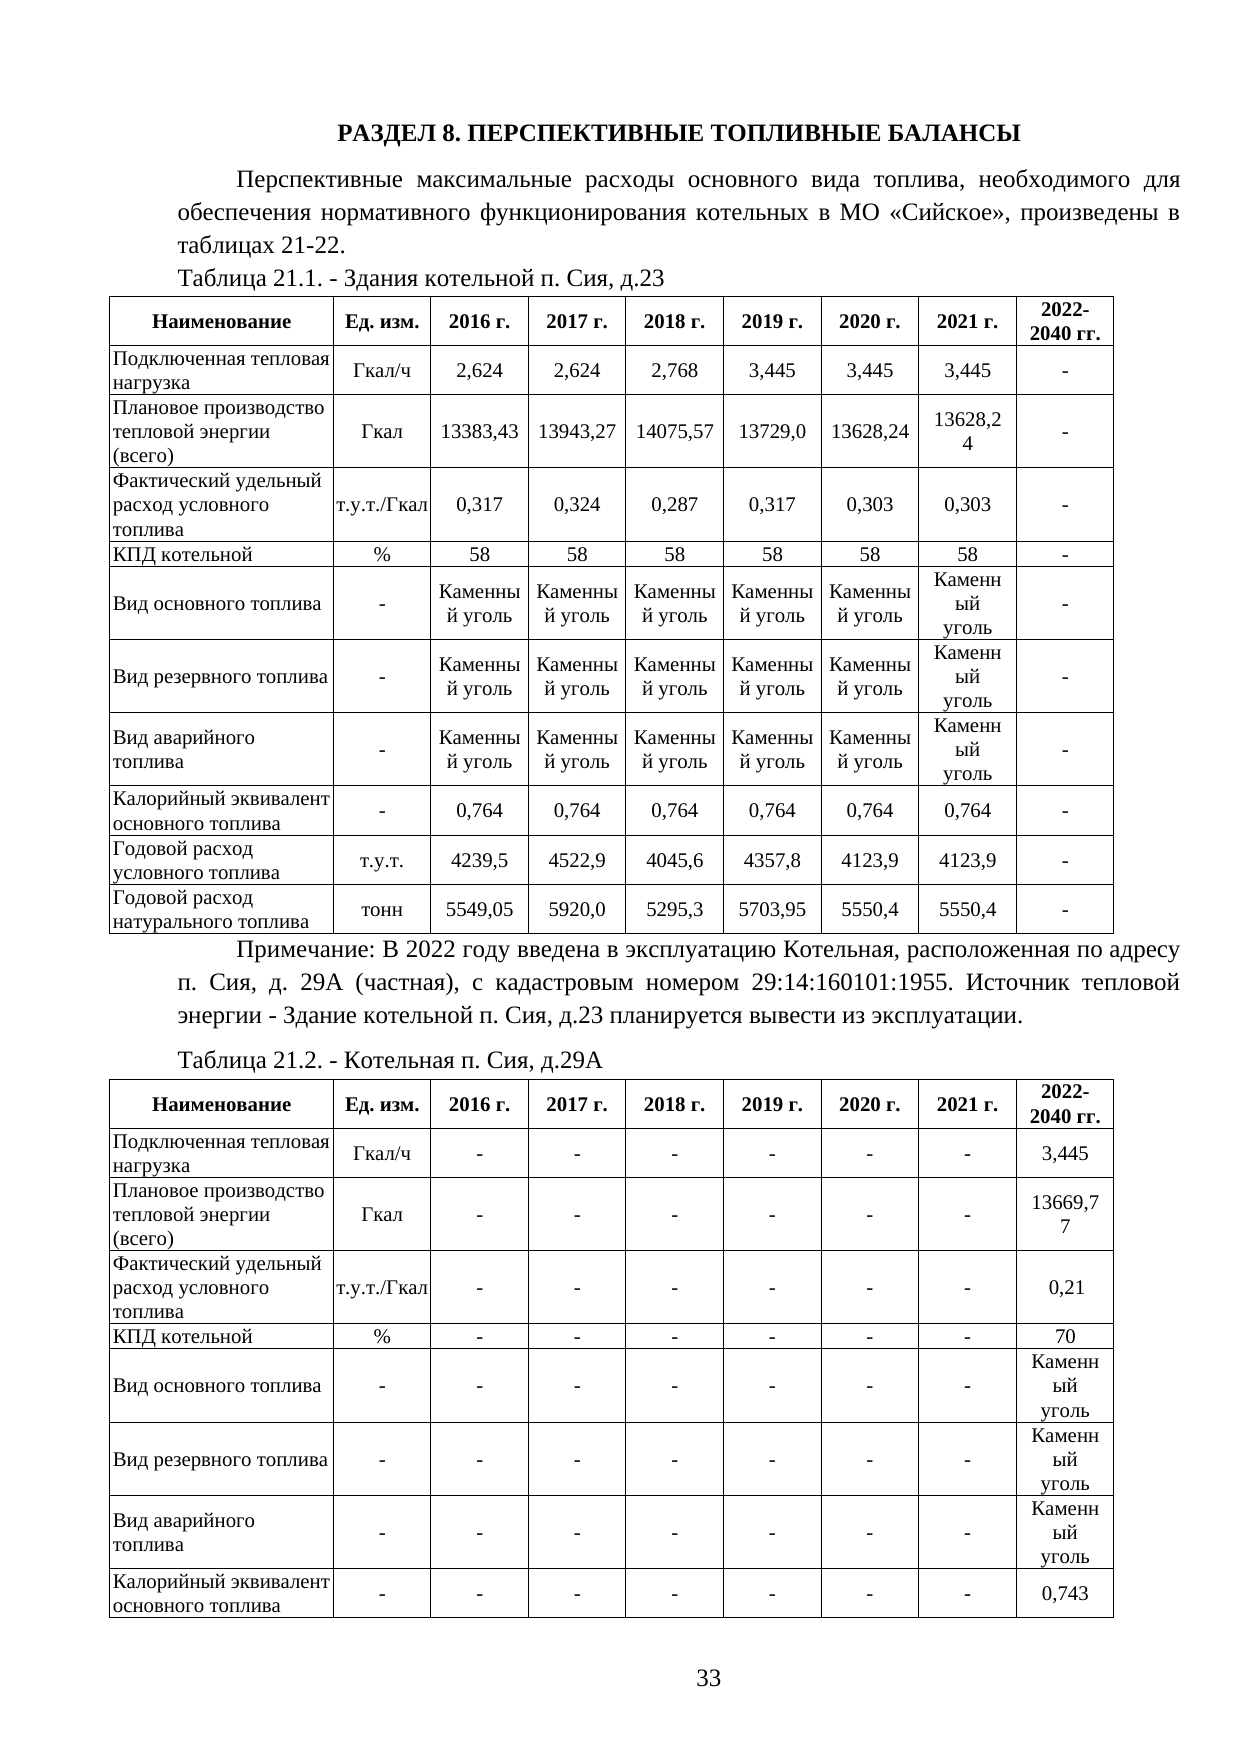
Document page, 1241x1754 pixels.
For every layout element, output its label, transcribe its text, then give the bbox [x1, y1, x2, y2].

table_cell Каменный уголь [919, 567, 1016, 639]
table_cell - [919, 1251, 1016, 1323]
table_cell 5549,05 [431, 885, 528, 933]
table_cell Каменный уголь [724, 713, 821, 785]
table_cell - [626, 1349, 723, 1422]
table_cell КПД котельной [110, 542, 333, 566]
table_cell 2,768 [626, 346, 723, 394]
table_cell 4522,9 [529, 836, 625, 884]
table_cell - [529, 1423, 625, 1495]
table_cell - [431, 1423, 528, 1495]
table_cell 3,445 [724, 346, 821, 394]
table_cell Каменный уголь [431, 567, 528, 639]
table_cell - [1017, 713, 1113, 785]
table_cell 13669,77 [1017, 1178, 1113, 1250]
subtitle РАЗДЕЛ 8. ПЕРСПЕКТИВНЫЕ ТОПЛИВНЫЕ БАЛАНСЫ [177, 118, 1181, 147]
table_cell 58 [724, 542, 821, 566]
table_cell - [724, 1178, 821, 1250]
table_cell Каменный уголь [822, 713, 918, 785]
table_cell Вид основного топлива [110, 1349, 333, 1422]
table_header 2022-2040 гг. [1017, 1080, 1113, 1128]
table_cell - [529, 1251, 625, 1323]
table_cell - [919, 1178, 1016, 1250]
table_cell - [919, 1349, 1016, 1422]
table_cell - [431, 1178, 528, 1250]
table_cell Фактический удельный расход условного топлива [110, 1251, 333, 1323]
table_cell - [334, 1496, 430, 1568]
table_cell Каменный уголь [1017, 1349, 1113, 1422]
table_cell 0,764 [626, 786, 723, 834]
table_cell Каменный уголь [529, 640, 625, 712]
table_cell 3,445 [822, 346, 918, 394]
table_cell - [1017, 395, 1113, 467]
table_cell 5550,4 [822, 885, 918, 933]
table_cell Годовой расход натурального топлива [110, 885, 333, 933]
table_cell 3,445 [919, 346, 1016, 394]
table_cell 70 [1017, 1324, 1113, 1348]
text Примечание: В 2022 году введена в эксплуатацию Котельная, расположенная по адресу п. Сия, д. 29А (частная), с кадастровым номером 29:14:160101:1955. Источник тепловой энергии - Здание котельной п. Сия, д.23 планируется вывести из эксплуатации. [177, 934, 1181, 1029]
table_cell Плановое производство тепловой энергии (всего) [110, 395, 333, 467]
table_header 2020 г. [822, 297, 918, 345]
table_cell 13628,24 [822, 395, 918, 467]
table_cell 4239,5 [431, 836, 528, 884]
table_cell - [431, 1496, 528, 1568]
table_cell 5703,95 [724, 885, 821, 933]
table_cell 0,21 [1017, 1251, 1113, 1323]
table_cell - [626, 1324, 723, 1348]
table_cell - [431, 1569, 528, 1617]
table_cell 0,764 [822, 786, 918, 834]
table_cell - [626, 1423, 723, 1495]
table_cell Каменный уголь [724, 640, 821, 712]
table_cell 13943,27 [529, 395, 625, 467]
table_header Ед. изм. [334, 297, 430, 345]
table_cell 5550,4 [919, 885, 1016, 933]
table_cell - [919, 1423, 1016, 1495]
table_cell - [1017, 346, 1113, 394]
table_cell Гкал/ч [334, 346, 430, 394]
table_header 2020 г. [822, 1080, 918, 1128]
table_cell Каменный уголь [724, 567, 821, 639]
table_cell Каменный уголь [626, 567, 723, 639]
table_header 2017 г. [529, 1080, 625, 1128]
table_cell - [919, 1496, 1016, 1568]
table_cell - [626, 1178, 723, 1250]
table_cell Каменный уголь [919, 640, 1016, 712]
table_cell - [529, 1569, 625, 1617]
table_cell 3,445 [1017, 1129, 1113, 1177]
table_cell 0,764 [529, 786, 625, 834]
table_cell - [529, 1324, 625, 1348]
table_cell Вид аварийного топлива [110, 1496, 333, 1568]
table_header 2018 г. [626, 297, 723, 345]
table_cell - [724, 1129, 821, 1177]
table_cell 0,324 [529, 468, 625, 541]
table_cell - [626, 1129, 723, 1177]
table_cell Подключенная тепловая нагрузка [110, 1129, 333, 1177]
table_cell - [724, 1496, 821, 1568]
table_cell Гкал [334, 395, 430, 467]
table_header 2021 г. [919, 297, 1016, 345]
table_header 2019 г. [724, 1080, 821, 1128]
table_cell - [919, 1129, 1016, 1177]
table_cell - [822, 1324, 918, 1348]
table_cell Гкал/ч [334, 1129, 430, 1177]
table_cell Вид резервного топлива [110, 640, 333, 712]
table_cell - [1017, 786, 1113, 834]
table_cell - [822, 1569, 918, 1617]
table_cell - [822, 1496, 918, 1568]
table_cell - [626, 1251, 723, 1323]
table_cell Калорийный эквивалент основного топлива [110, 786, 333, 834]
table_cell - [1017, 885, 1113, 933]
table_cell - [529, 1496, 625, 1568]
table_cell 0,764 [919, 786, 1016, 834]
table_cell % [334, 1324, 430, 1348]
table_cell 58 [919, 542, 1016, 566]
table_cell 4357,8 [724, 836, 821, 884]
table_cell - [1017, 468, 1113, 541]
table_cell - [431, 1324, 528, 1348]
table_header 2018 г. [626, 1080, 723, 1128]
table_cell - [724, 1569, 821, 1617]
table_cell Фактический удельный расход условного топлива [110, 468, 333, 541]
table_cell - [822, 1349, 918, 1422]
table_cell т.у.т. [334, 836, 430, 884]
table_cell Каменный уголь [919, 713, 1016, 785]
table_cell Каменный уголь [822, 567, 918, 639]
table_cell - [431, 1251, 528, 1323]
table_cell 5920,0 [529, 885, 625, 933]
table_cell - [822, 1178, 918, 1250]
table_cell т.у.т./Гкал [334, 1251, 430, 1323]
table_cell - [431, 1349, 528, 1422]
table_cell - [334, 713, 430, 785]
table_cell Каменный уголь [529, 567, 625, 639]
table_cell 0,764 [724, 786, 821, 834]
table_cell 13628,24 [919, 395, 1016, 467]
table_cell 58 [626, 542, 723, 566]
table_cell Вид основного топлива [110, 567, 333, 639]
table_cell 4045,6 [626, 836, 723, 884]
table_cell 2,624 [431, 346, 528, 394]
table_cell - [919, 1569, 1016, 1617]
table_cell 4123,9 [822, 836, 918, 884]
table_cell 58 [529, 542, 625, 566]
table_cell - [1017, 836, 1113, 884]
table_cell Подключенная тепловая нагрузка [110, 346, 333, 394]
table_cell 58 [431, 542, 528, 566]
table_cell Каменный уголь [822, 640, 918, 712]
text Таблица 21.1. - Здания котельной п. Сия, д.23 [177, 263, 1181, 291]
table_cell - [334, 640, 430, 712]
table_cell 5295,3 [626, 885, 723, 933]
table_cell - [1017, 640, 1113, 712]
table_cell Вид аварийного топлива [110, 713, 333, 785]
table_cell - [626, 1569, 723, 1617]
table_cell - [334, 786, 430, 834]
table_header 2022-2040 гг. [1017, 297, 1113, 345]
table_cell 0,303 [822, 468, 918, 541]
table_header 2019 г. [724, 297, 821, 345]
table_header 2016 г. [431, 297, 528, 345]
table_header Наименование [110, 297, 333, 345]
table_cell - [1017, 567, 1113, 639]
table_cell Каменный уголь [626, 713, 723, 785]
table_cell - [724, 1324, 821, 1348]
table_cell 0,317 [431, 468, 528, 541]
table_cell - [919, 1324, 1016, 1348]
table_cell Калорийный эквивалент основного топлива [110, 1569, 333, 1617]
table_cell 0,287 [626, 468, 723, 541]
table_cell 0,317 [724, 468, 821, 541]
table_cell Гкал [334, 1178, 430, 1250]
table_cell - [822, 1423, 918, 1495]
table_cell тонн [334, 885, 430, 933]
table_cell 4123,9 [919, 836, 1016, 884]
table_cell 14075,57 [626, 395, 723, 467]
table_cell Каменный уголь [626, 640, 723, 712]
table_cell - [626, 1496, 723, 1568]
table_cell КПД котельной [110, 1324, 333, 1348]
text Перспективные максимальные расходы основного вида топлива, необходимого для обеспечения нормативного функционирования котельных в МО «Сийское», произведены в таблицах 21-22. [177, 164, 1181, 258]
table_header Ед. изм. [334, 1080, 430, 1128]
table_cell т.у.т./Гкал [334, 468, 430, 541]
table_cell 13729,0 [724, 395, 821, 467]
table_cell - [724, 1251, 821, 1323]
table_cell - [529, 1349, 625, 1422]
table_cell 13383,43 [431, 395, 528, 467]
table_cell - [822, 1129, 918, 1177]
table_cell Каменный уголь [1017, 1496, 1113, 1568]
table_cell - [724, 1423, 821, 1495]
table_cell Каменный уголь [431, 640, 528, 712]
table_cell - [431, 1129, 528, 1177]
table_header 2021 г. [919, 1080, 1016, 1128]
table_cell - [822, 1251, 918, 1323]
table_cell Каменный уголь [1017, 1423, 1113, 1495]
text Таблица 21.2. - Котельная п. Сия, д.29А [177, 1045, 1181, 1074]
table_cell 58 [822, 542, 918, 566]
table_cell - [334, 1423, 430, 1495]
table_cell % [334, 542, 430, 566]
table_cell Каменный уголь [529, 713, 625, 785]
table_header 2017 г. [529, 297, 625, 345]
table_cell 0,743 [1017, 1569, 1113, 1617]
table_cell Вид резервного топлива [110, 1423, 333, 1495]
table_cell - [334, 567, 430, 639]
table_cell 0,303 [919, 468, 1016, 541]
table_cell - [724, 1349, 821, 1422]
table_cell - [334, 1349, 430, 1422]
table_cell Годовой расход условного топлива [110, 836, 333, 884]
table_cell - [334, 1569, 430, 1617]
table_cell - [529, 1129, 625, 1177]
table_cell Каменный уголь [431, 713, 528, 785]
table_header Наименование [110, 1080, 333, 1128]
table_header 2016 г. [431, 1080, 528, 1128]
table_cell - [529, 1178, 625, 1250]
table_cell Плановое производство тепловой энергии (всего) [110, 1178, 333, 1250]
table_cell 2,624 [529, 346, 625, 394]
table_cell - [1017, 542, 1113, 566]
table_cell 0,764 [431, 786, 528, 834]
